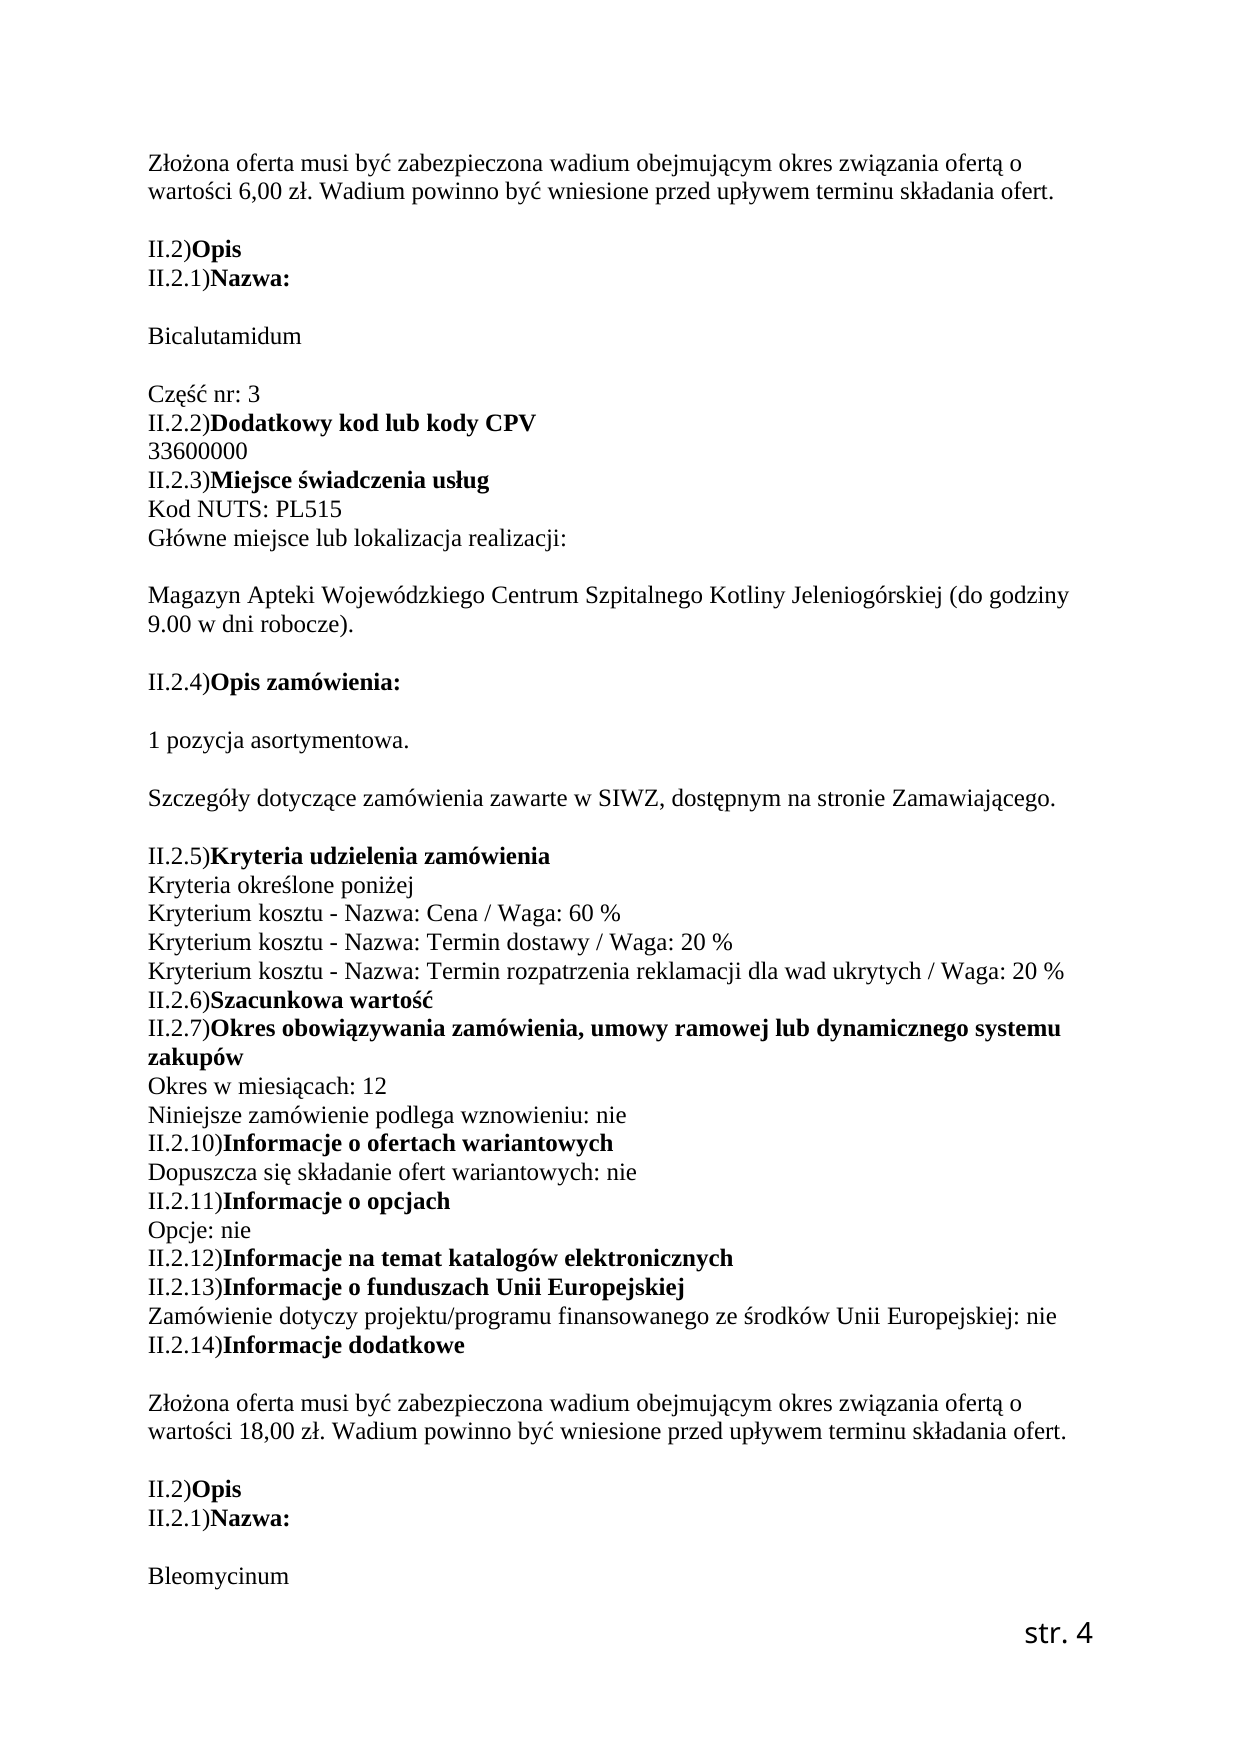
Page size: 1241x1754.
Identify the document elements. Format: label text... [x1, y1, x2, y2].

text Kryteria określone poniżej [148, 870, 1093, 898]
text II.2.7)Okres obowiązywania zamówienia, umowy ramowej lub dynamicznego systemu zakupów [148, 1013, 1093, 1071]
text II.2.10)Informacje o ofertach wariantowych [148, 1128, 1093, 1157]
text Zamówienie dotyczy projektu/programu finansowanego ze środków Unii Europejskiej: nie [148, 1301, 1093, 1330]
text Część nr: 3 [148, 379, 1093, 408]
text II.2)Opis [148, 1474, 1093, 1503]
text II.2.13)Informacje o funduszach Unii Europejskiej [148, 1272, 1093, 1301]
text II.2.12)Informacje na temat katalogów elektronicznych [148, 1243, 1093, 1272]
text 33600000 [148, 436, 1093, 465]
text II.2.3)Miejsce świadczenia usług [148, 465, 1093, 494]
text II.2.4)Opis zamówienia: [148, 667, 1093, 696]
text Szczegóły dotyczące zamówienia zawarte w SIWZ, dostępnym na stronie Zamawiającego. [148, 783, 1093, 812]
text Okres w miesiącach: 12 [148, 1071, 1093, 1100]
text II.2)Opis [148, 234, 1093, 263]
text II.2.6)Szacunkowa wartość [148, 985, 1093, 1013]
text Złożona oferta musi być zabezpieczona wadium obejmującym okres związania ofertą o wartości 6,00 zł. Wadium powinno być wniesione przed upływem terminu składania ofert. [148, 148, 1093, 205]
text Kryterium kosztu - Nazwa: Termin rozpatrzenia reklamacji dla wad ukrytych / Waga: 20 % [148, 956, 1093, 985]
text Bicalutamidum [148, 321, 1093, 350]
text Główne miejsce lub lokalizacja realizacji: [148, 523, 1093, 551]
text 1 pozycja asortymentowa. [148, 725, 1093, 754]
text Bleomycinum [148, 1561, 1093, 1590]
text Złożona oferta musi być zabezpieczona wadium obejmującym okres związania ofertą o wartości 18,00 zł. Wadium powinno być wniesione przed upływem terminu składania ofert. [148, 1388, 1093, 1445]
text Opcje: nie [148, 1215, 1093, 1243]
text Kryterium kosztu - Nazwa: Termin dostawy / Waga: 20 % [148, 927, 1093, 956]
text Magazyn Apteki Wojewódzkiego Centrum Szpitalnego Kotliny Jeleniogórskiej (do godziny 9.00 w dni robocze). [148, 581, 1093, 638]
text II.2.1)Nazwa: [148, 1503, 1093, 1532]
text Kod NUTS: PL515 [148, 494, 1093, 523]
text Dopuszcza się składanie ofert wariantowych: nie [148, 1157, 1093, 1186]
text II.2.14)Informacje dodatkowe [148, 1330, 1093, 1358]
text Niniejsze zamówienie podlega wznowieniu: nie [148, 1100, 1093, 1128]
text Kryterium kosztu - Nazwa: Cena / Waga: 60 % [148, 898, 1093, 927]
text II.2.2)Dodatkowy kod lub kody CPV [148, 408, 1093, 436]
text II.2.11)Informacje o opcjach [148, 1186, 1093, 1215]
text II.2.1)Nazwa: [148, 263, 1093, 292]
text II.2.5)Kryteria udzielenia zamówienia [148, 841, 1093, 870]
